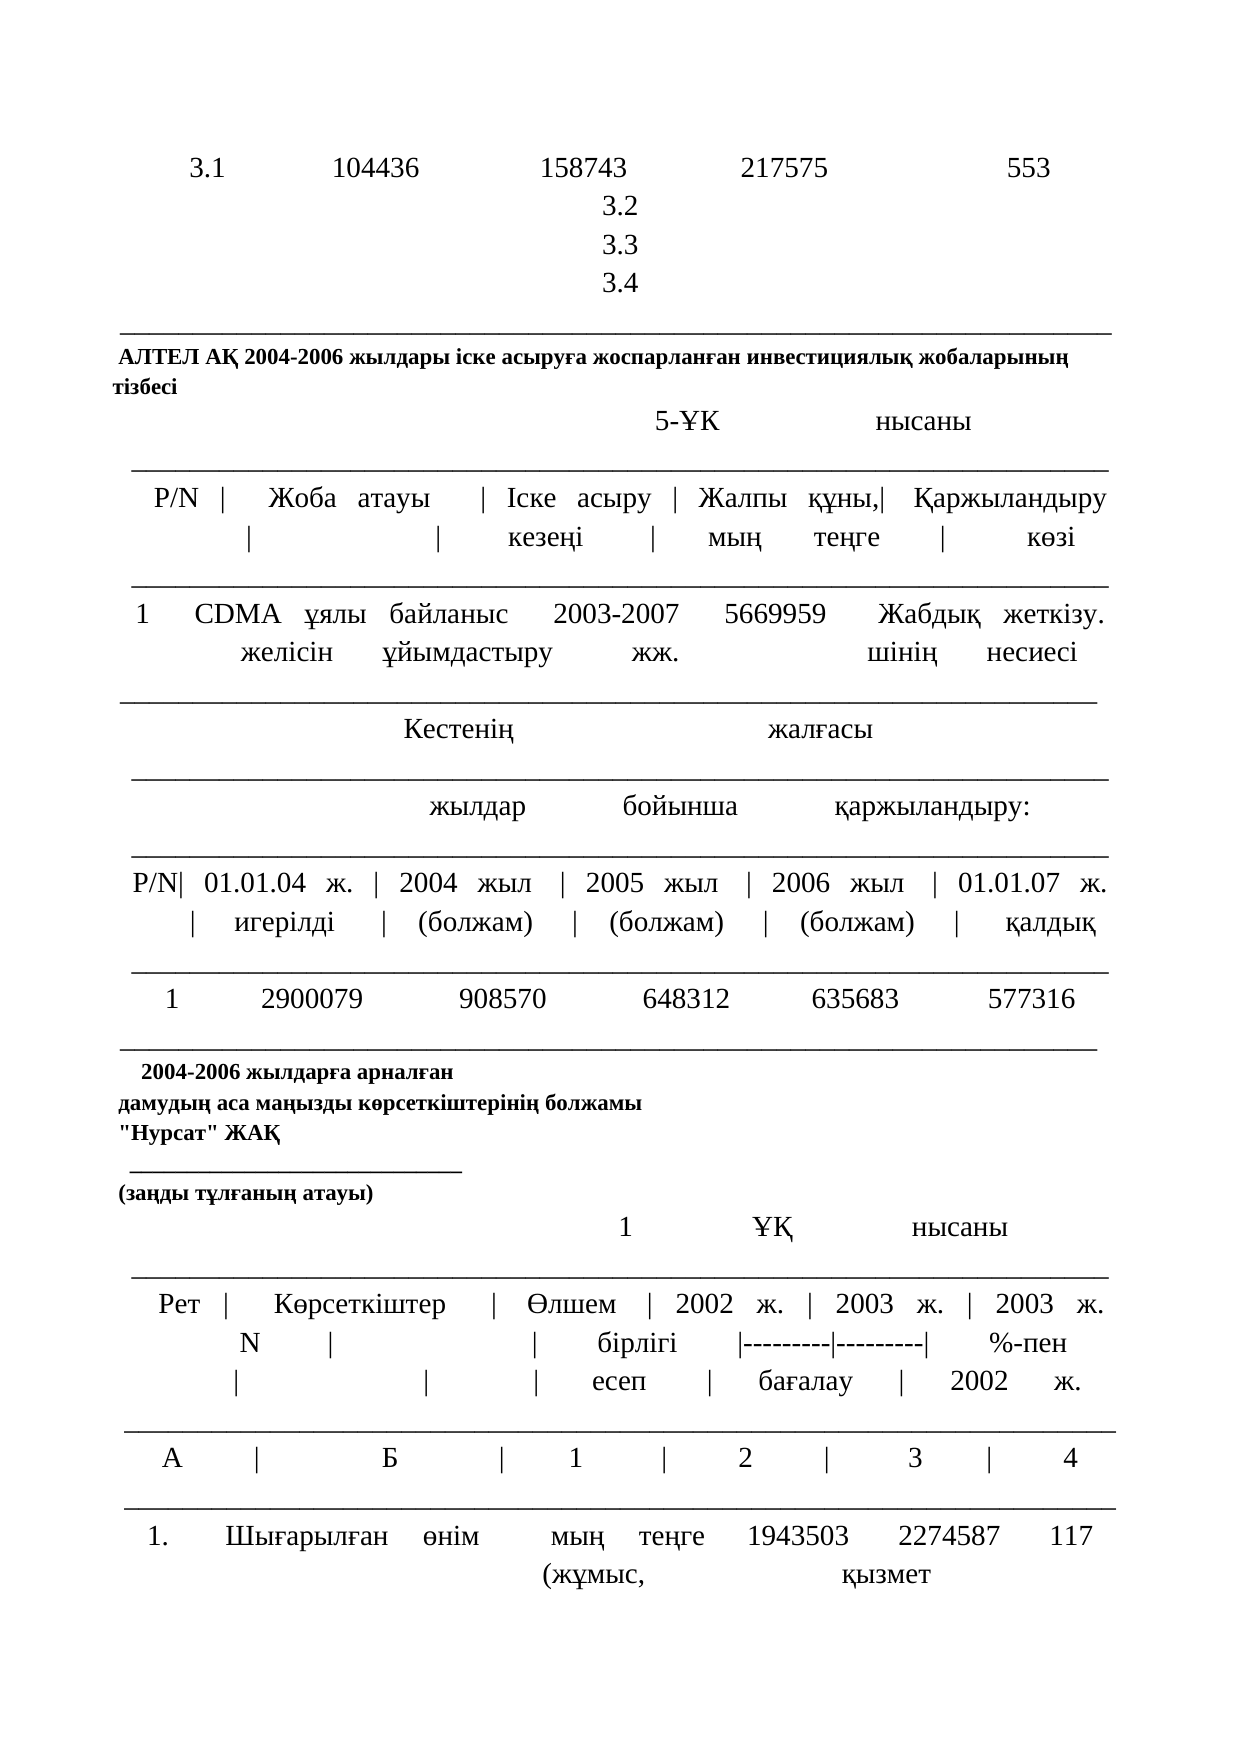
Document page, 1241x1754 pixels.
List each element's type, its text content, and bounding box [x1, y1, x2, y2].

text АЛТЕЛ АҚ 2004-2006 жылдары іске асыруға жоспарланған инвестициялық жобаларының тізбесі [112, 343, 1128, 399]
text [112, 1209, 1128, 1590]
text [112, 150, 1128, 338]
text 2004-2006 жылдарға арналған дамудың аса маңызды көрсеткіштерінің болжамы "Нурсат" ЖАҚ _____________________________ (заңды тұлғаның атауы) [112, 1058, 1128, 1206]
text 5-ҰК нысаны ___________________________________________________________________ Р/N | Жоба атауы | Іске асыру | Жалпы құны,| Қаржыландыру | | кезеңі | мың теңге | көзі ___________________________________________________________________ 1 CDMA ұялы байланыс 2003-2007 5669959 Жабдық жеткізу. желісін ұйымдастыру жж. шінің несиесі ___________________________________________________________________ [112, 403, 1128, 706]
text Кестенің жалғасы ___________________________________________________________________ жылдар бойынша қаржыландыру: ___________________________________________________________________ Р/N| 01.01.04 ж. | 2004 жыл | 2005 жыл | 2006 жыл | 01.01.07 ж. | игерілді | (болжам) | (болжам) | (болжам) | қалдық ___________________________________________________________________ 1 2900079 908570 648312 635683 577316 ___________________________________________________________________ [112, 711, 1128, 1053]
